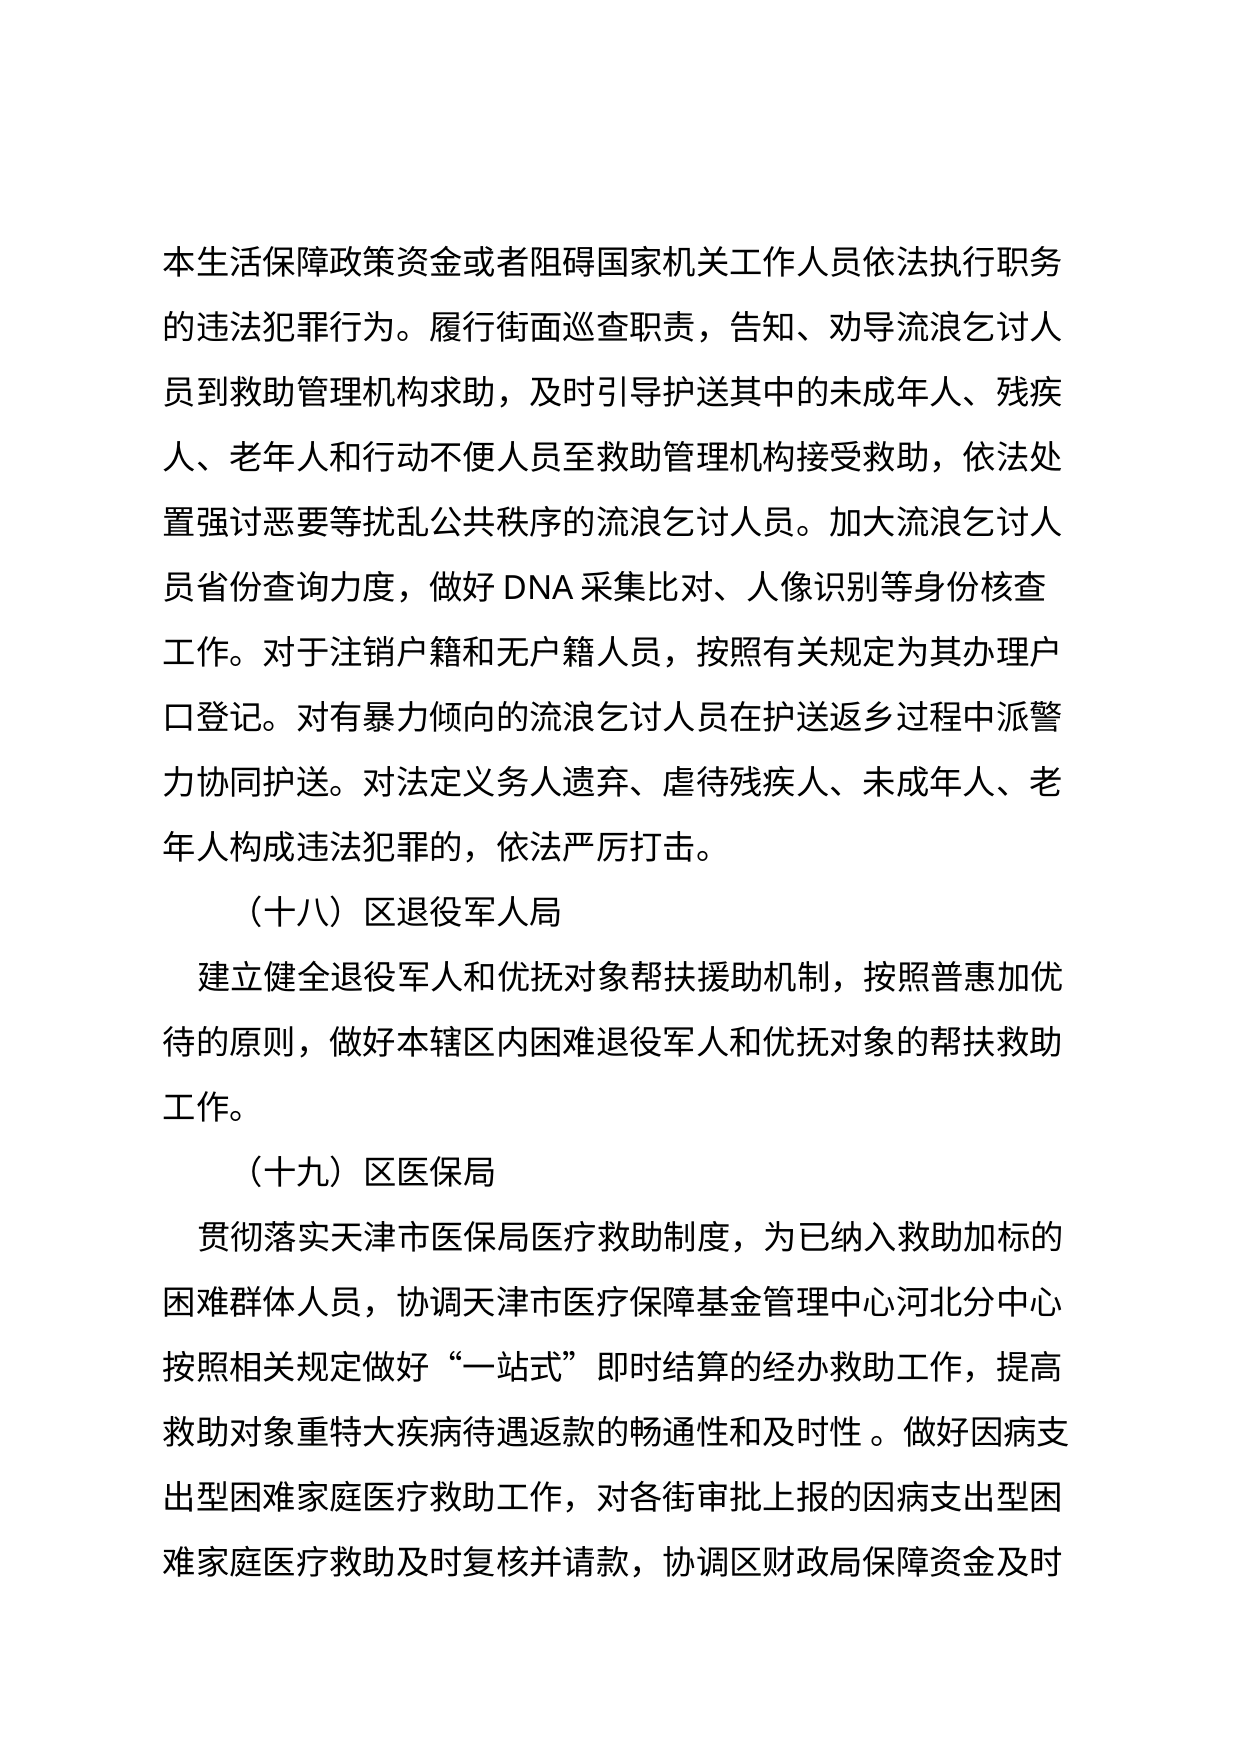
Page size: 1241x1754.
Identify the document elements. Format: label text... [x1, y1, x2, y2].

text （十八）区退役军人局 [162, 877, 1078, 942]
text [162, 227, 1078, 877]
text 建立健全退役军人和优抚对象帮扶援助机制，按照普惠加优待的原则，做好本辖区内困难退役军人和优抚对象的帮扶救助工作。 [162, 942, 1078, 1137]
text （十九）区医保局 [162, 1137, 1078, 1202]
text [162, 1202, 1078, 1592]
